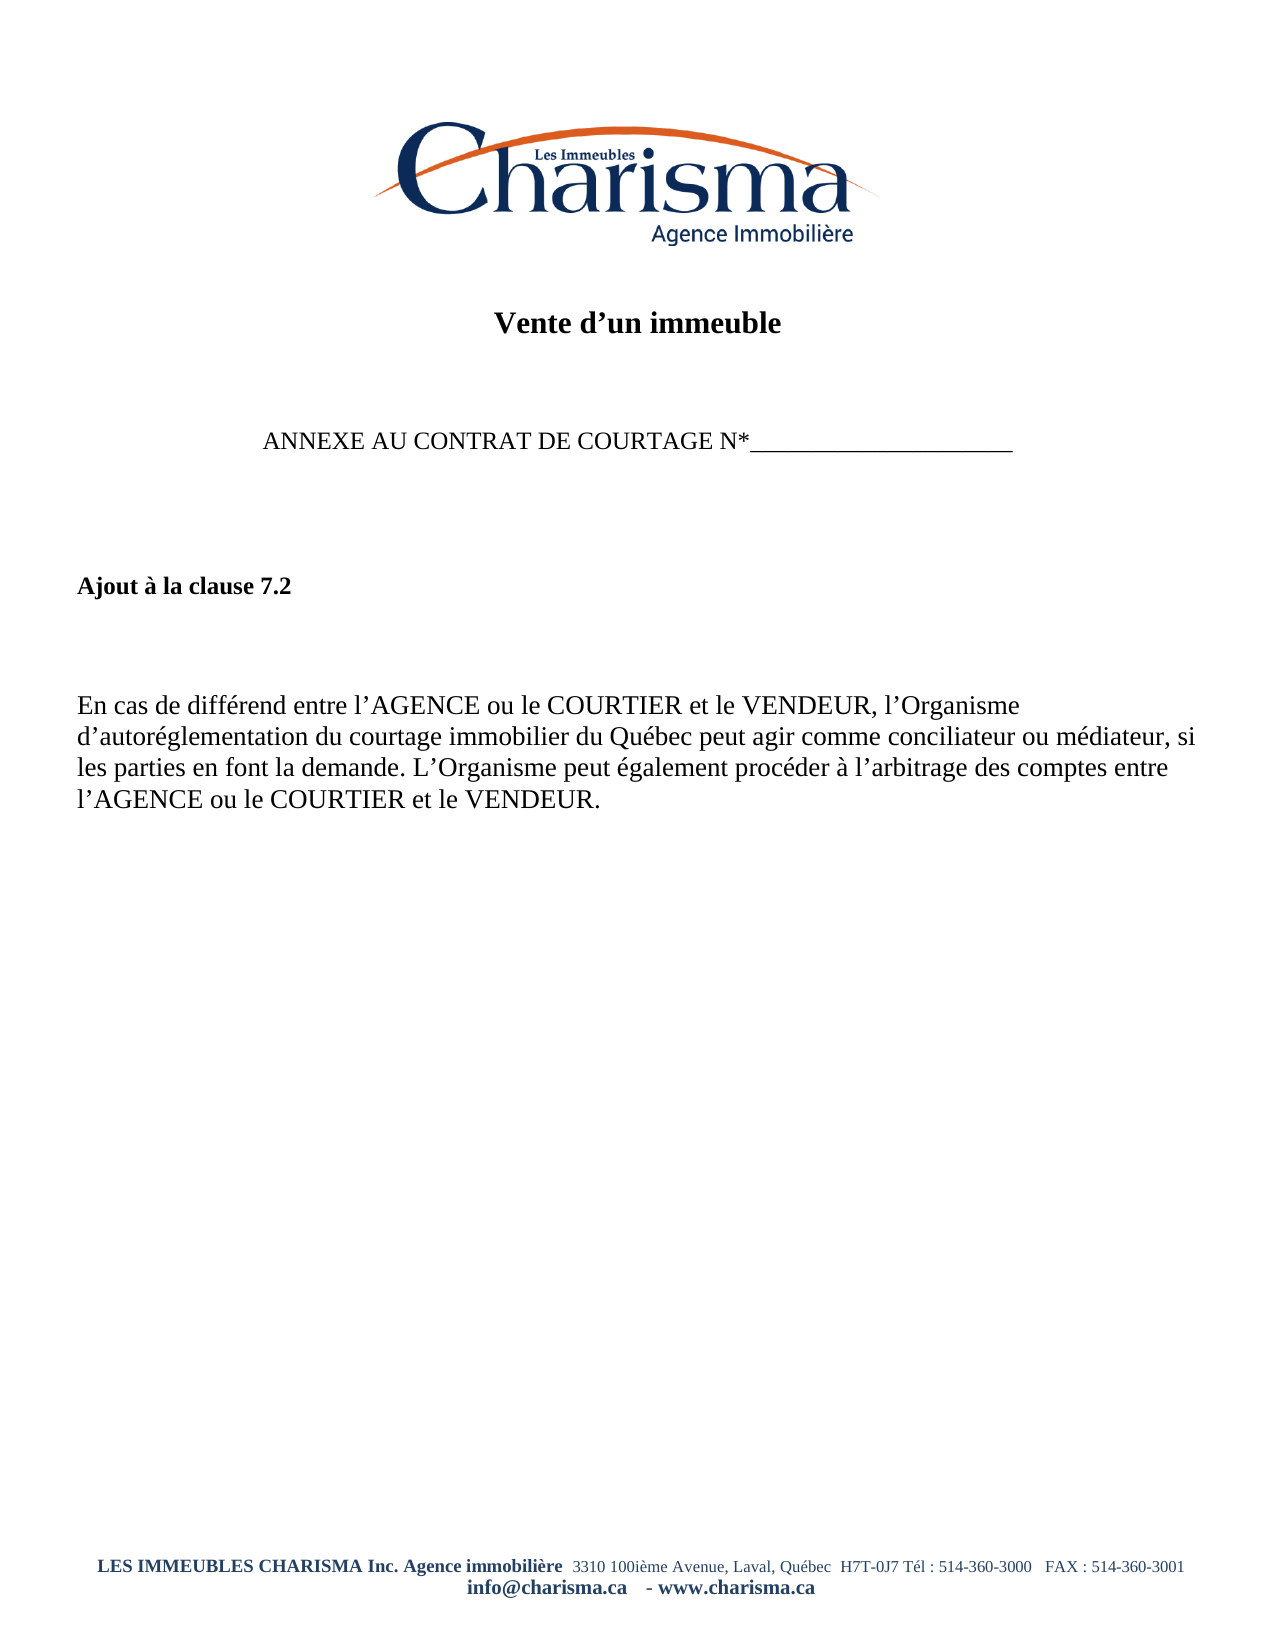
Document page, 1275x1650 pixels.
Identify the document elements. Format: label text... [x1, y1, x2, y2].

picture [373, 122, 880, 246]
text Vente d’un immeuble [77, 304, 1198, 340]
text Ajout à la clause 7.2 [77, 571, 1198, 600]
text ANNEXE AU CONTRAT DE COURTAGE N*_____________________ [77, 397, 1198, 455]
text En cas de différend entre l’AGENCE ou le COURTIER et le VENDEUR, l’Organisme d’autoréglementation du courtage immobilier du Québec peut agir comme conciliateur ou médiateur, si les parties en font la demande. L’Organisme peut également procéder à l’arbitrage des comptes entre l’AGENCE ou le COURTIER et le VENDEUR. [77, 689, 1198, 814]
